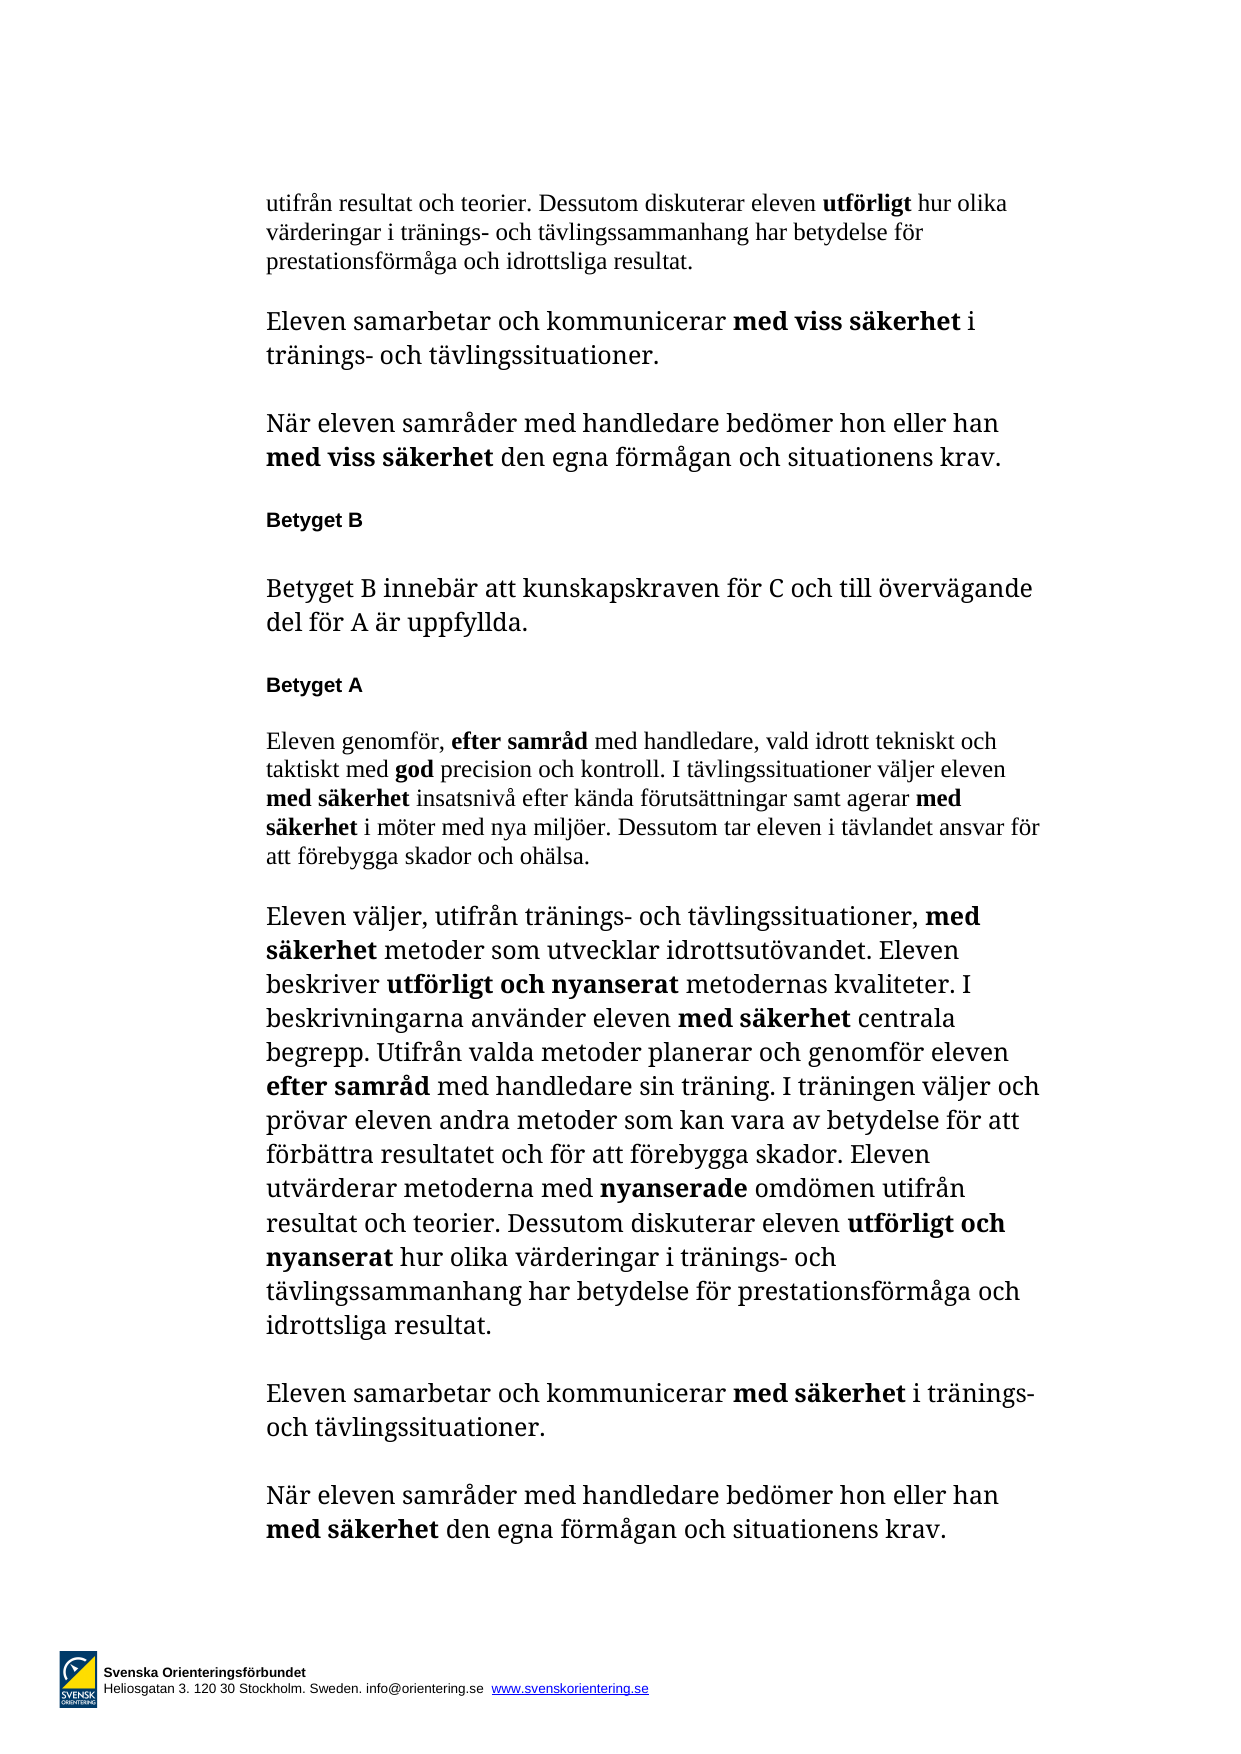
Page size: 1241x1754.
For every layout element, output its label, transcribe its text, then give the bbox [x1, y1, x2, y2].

text Eleven genomför, efter samråd med handledare, vald idrott tekniskt och taktiskt med god precision och kontroll. I tävlingssituationer väljer eleven med säkerhet insatsnivå efter kända förutsättningar samt agerar med säkerhet i möter med nya miljöer. Dessutom tar eleven i tävlandet ansvar för att förebygga skador och ohälsa. [266, 726, 1053, 869]
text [266, 188, 1053, 275]
text Eleven samarbetar och kommunicerar med viss säkerhet i tränings- och tävlingssituationer. [266, 304, 1053, 372]
text När eleven samråder med handledare bedömer hon eller han med säkerhet den egna förmågan och situationens krav. [266, 1478, 1053, 1546]
picture [59, 1651, 98, 1708]
text Eleven samarbetar och kommunicerar med säkerhet i tränings- och tävlingssituationer. [266, 1376, 1053, 1444]
text Eleven väljer, utifrån tränings- och tävlingssituationer, med säkerhet metoder som utvecklar idrottsutövandet. Eleven beskriver utförligt och nyanserat metodernas kvaliteter. I beskrivningarna använder eleven med säkerhet centrala begrepp. Utifrån valda metoder planerar och genomför eleven efter samråd med handledare sin träning. I träningen väljer och prövar eleven andra metoder som kan vara av betydelse för att förbättra resultatet och för att förebygga skador. Eleven utvärderar metoderna med nyanserade omdömen utifrån resultat och teorier. Dessutom diskuterar eleven utförligt och nyanserat hur olika värderingar i tränings- och tävlingssammanhang har betydelse för prestationsförmåga och idrottsliga resultat. [266, 899, 1053, 1341]
text När eleven samråder med handledare bedömer hon eller han med viss säkerhet den egna förmågan och situationens krav. [266, 406, 1053, 474]
text Betyget B [266, 508, 1053, 532]
text Betyget A [266, 673, 1053, 697]
text Betyget B innebär att kunskapskraven för C och till övervägande del för A är uppfyllda. [266, 570, 1053, 638]
